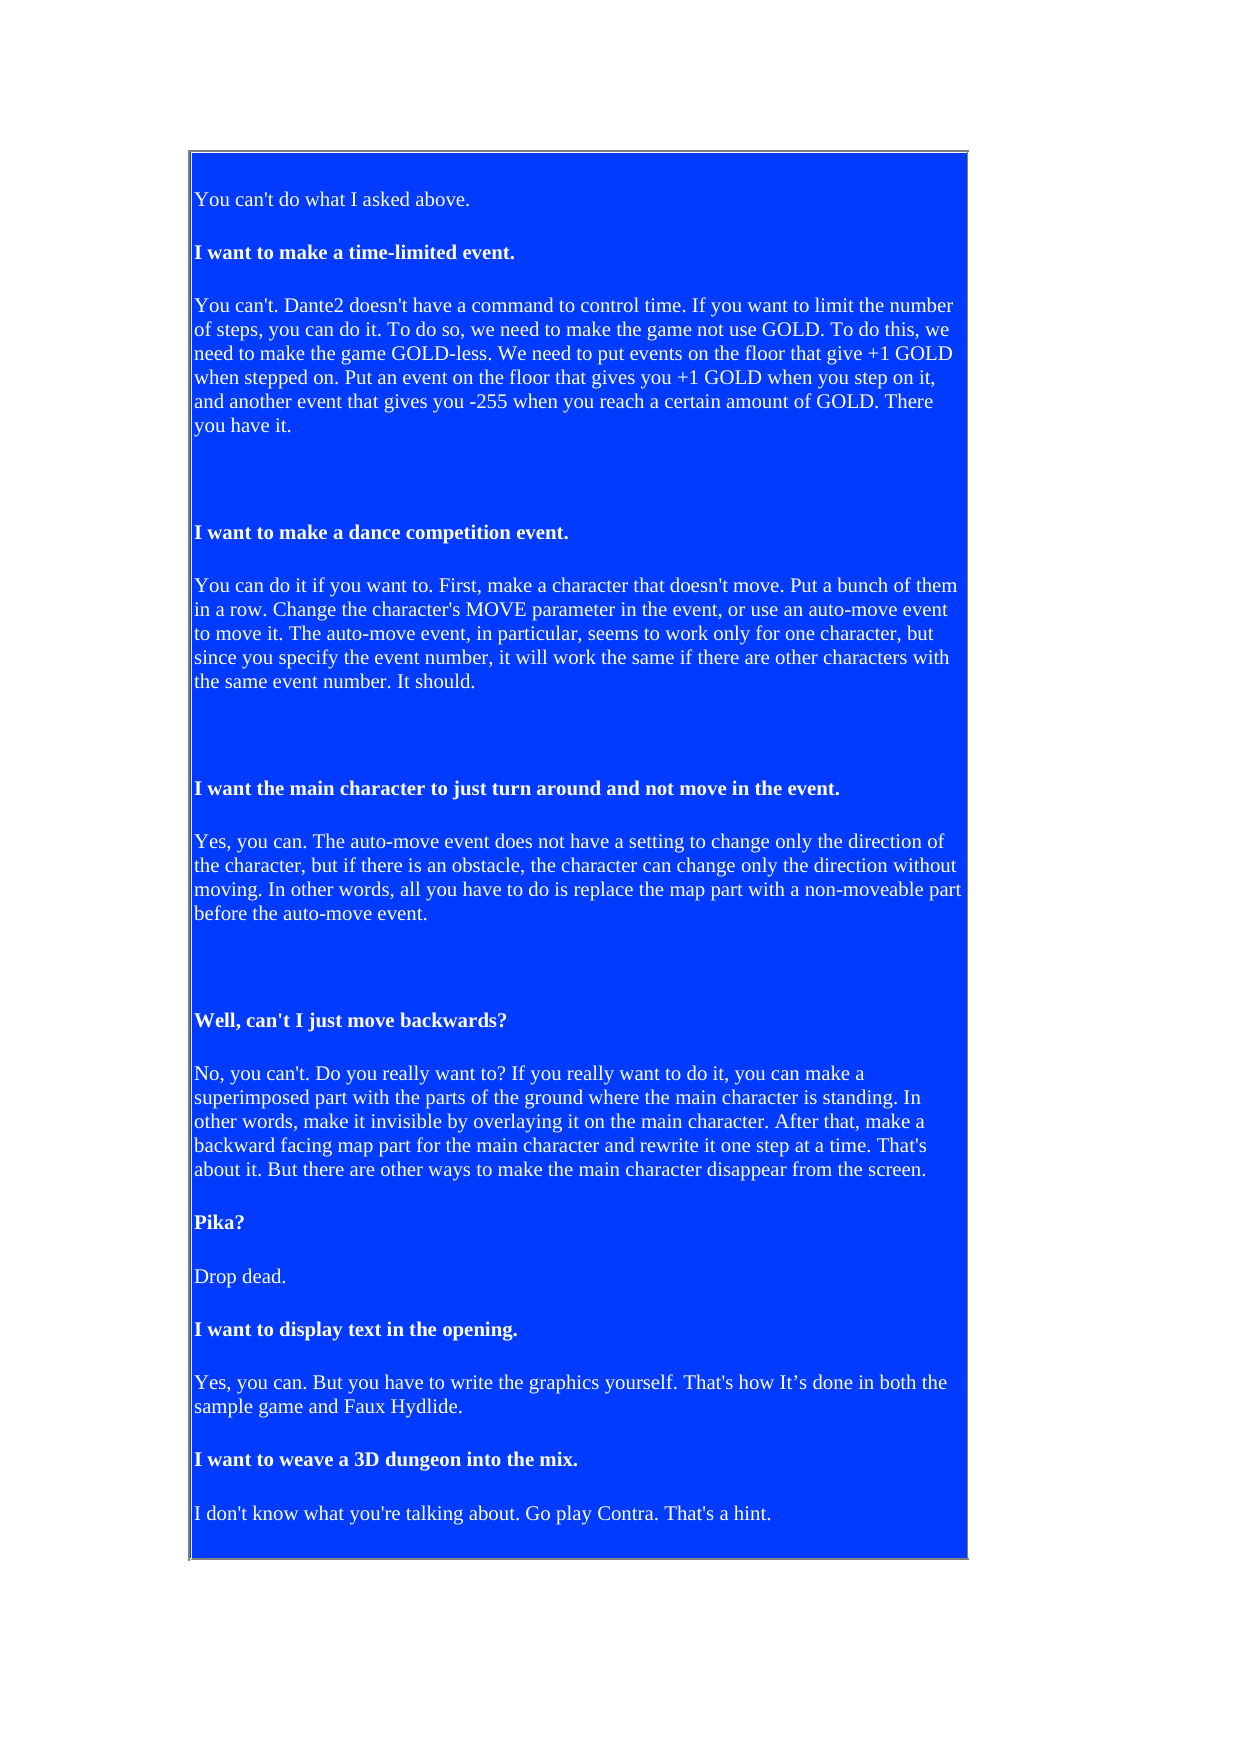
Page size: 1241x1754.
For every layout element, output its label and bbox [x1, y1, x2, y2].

table_header [192, 153, 967, 1558]
